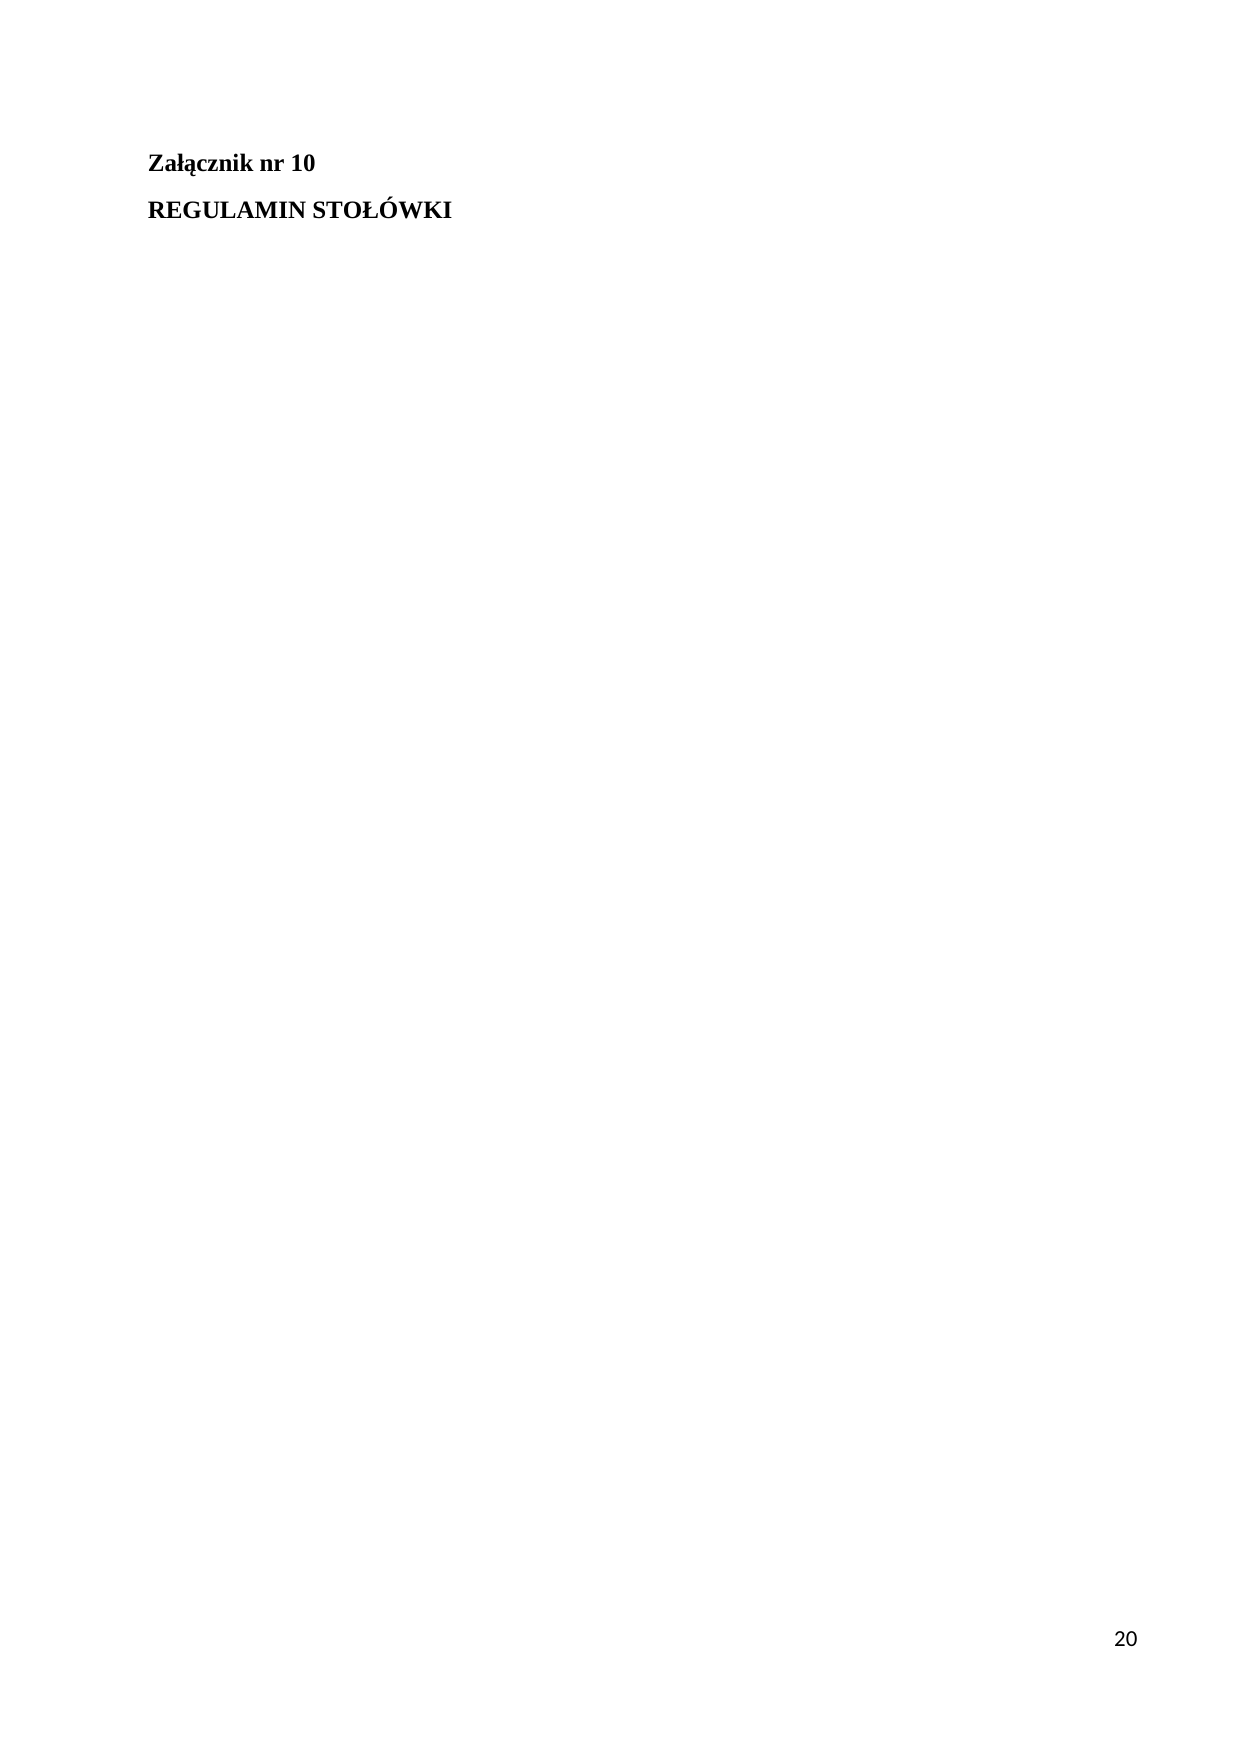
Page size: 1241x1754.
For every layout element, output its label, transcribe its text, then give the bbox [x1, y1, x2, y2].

text REGULAMIN STOŁÓWKI [148, 195, 1137, 224]
text Załącznik nr 10 [148, 148, 1137, 176]
